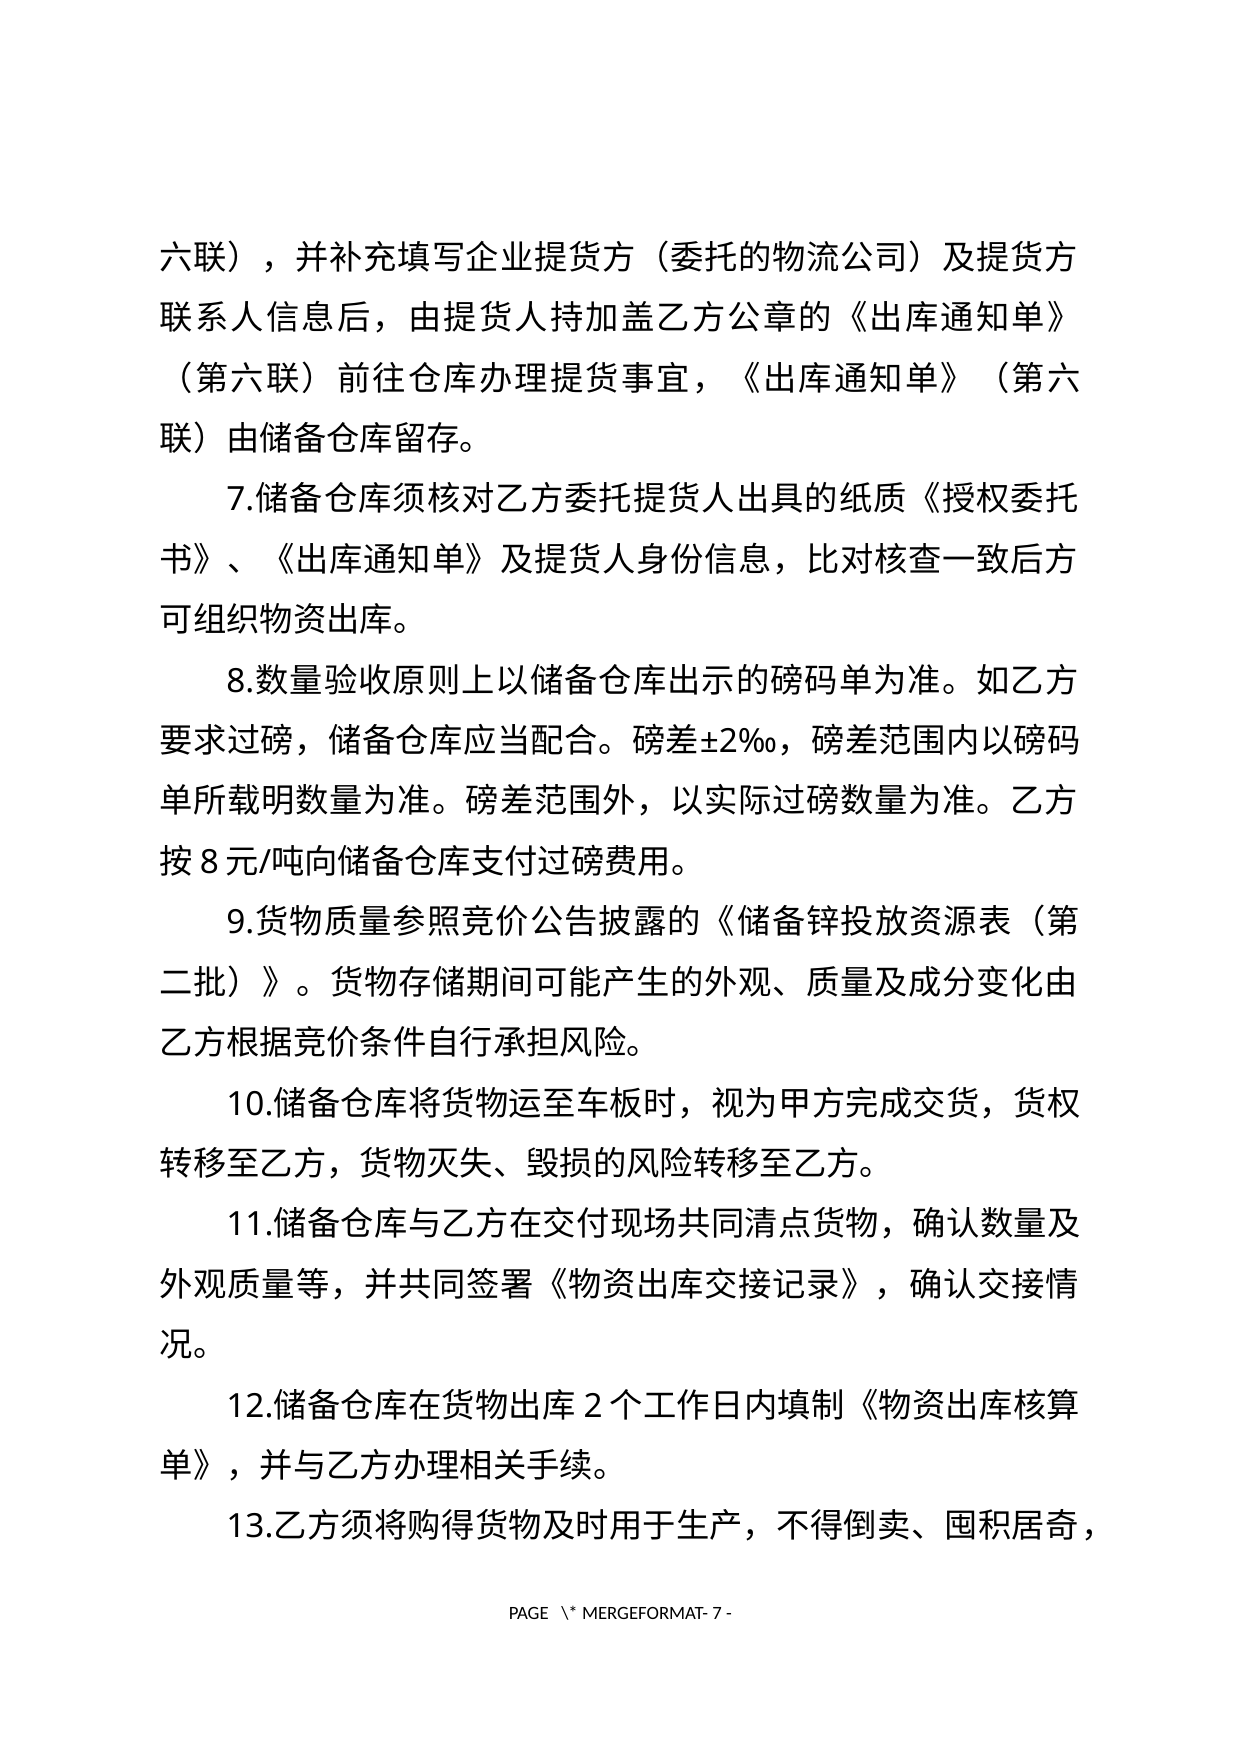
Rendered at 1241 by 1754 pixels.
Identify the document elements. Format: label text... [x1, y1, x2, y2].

text 12.储备仓库在货物出库2个工作日内填制《物资出库核算单》，并与乙方办理相关手续。 [159, 1369, 1081, 1489]
text 11.储备仓库与乙方在交付现场共同清点货物，确认数量及外观质量等，并共同签署《物资出库交接记录》，确认交接情况。 [159, 1187, 1081, 1369]
text 8.数量验收原则上以储备仓库出示的磅码单为准。如乙方要求过磅，储备仓库应当配合。磅差±2‰，磅差范围内以磅码单所载明数量为准。磅差范围外，以实际过磅数量为准。乙方按8元/吨向储备仓库支付过磅费用。 [159, 644, 1081, 885]
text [159, 221, 1081, 462]
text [159, 1489, 1081, 1550]
text 9.货物质量参照竞价公告披露的《储备锌投放资源表（第二批）》。货物存储期间可能产生的外观、质量及成分变化由乙方根据竞价条件自行承担风险。 [159, 885, 1081, 1067]
text 7.储备仓库须核对乙方委托提货人出具的纸质《授权委托书》、《出库通知单》及提货人身份信息，比对核查一致后方可组织物资出库。 [159, 462, 1081, 644]
text 10.储备仓库将货物运至车板时，视为甲方完成交货，货权转移至乙方，货物灭失、毁损的风险转移至乙方。 [159, 1067, 1081, 1187]
